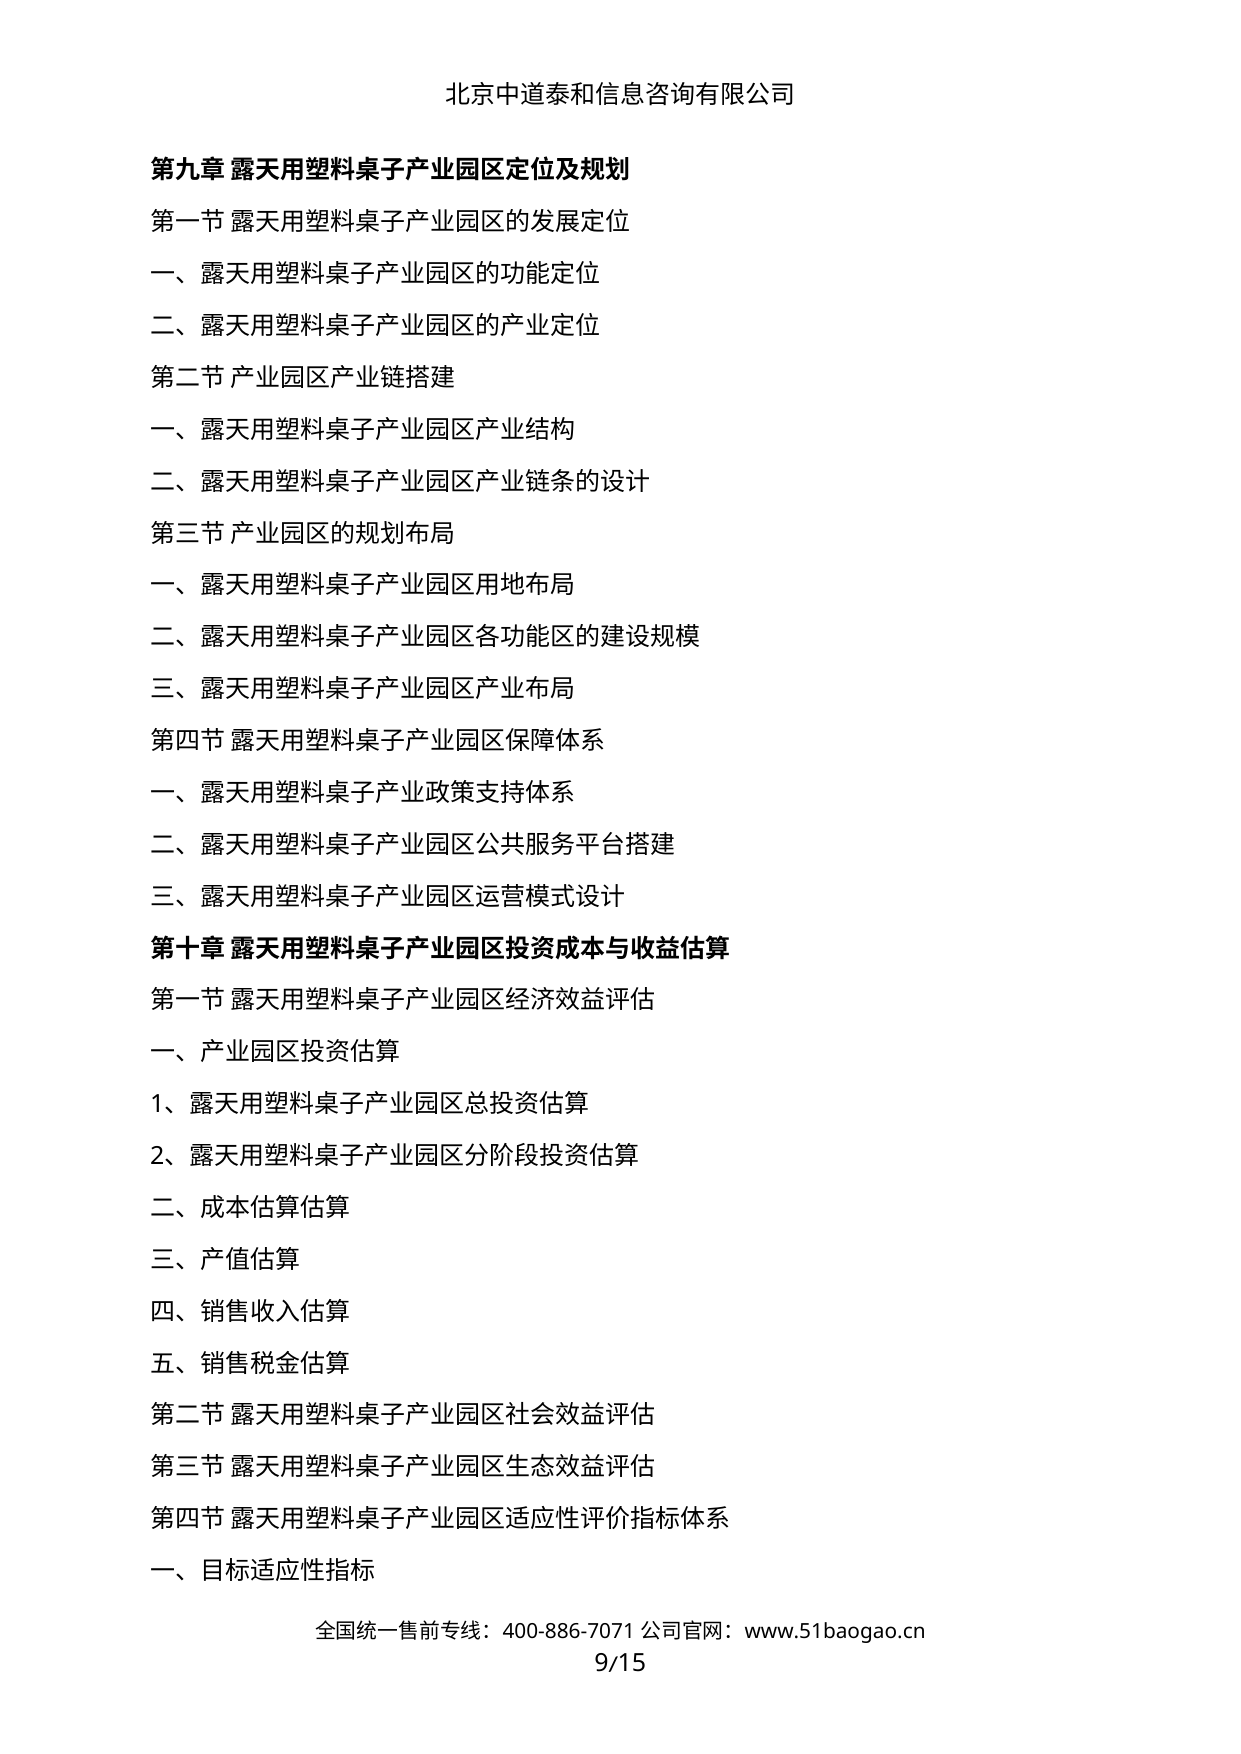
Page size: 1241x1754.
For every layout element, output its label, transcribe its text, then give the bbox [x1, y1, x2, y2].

text 二、露天用塑料桌子产业园区公共服务平台搭建 [150, 824, 1090, 861]
text 三、露天用塑料桌子产业园区运营模式设计 [150, 876, 1090, 912]
text 第九章 露天用塑料桌子产业园区定位及规划 [150, 150, 1090, 186]
text 1、露天用塑料桌子产业园区总投资估算 [150, 1084, 1090, 1120]
text 一、露天用塑料桌子产业政策支持体系 [150, 772, 1090, 809]
text 一、目标适应性指标 [150, 1551, 1090, 1587]
text 第十章 露天用塑料桌子产业园区投资成本与收益估算 [150, 928, 1090, 964]
text 一、露天用塑料桌子产业园区用地布局 [150, 565, 1090, 601]
text 一、露天用塑料桌子产业园区产业结构 [150, 409, 1090, 446]
text 四、销售收入估算 [150, 1291, 1090, 1327]
text 第二节 露天用塑料桌子产业园区社会效益评估 [150, 1395, 1090, 1431]
text 第一节 露天用塑料桌子产业园区的发展定位 [150, 202, 1090, 238]
text 第三节 产业园区的规划布局 [150, 513, 1090, 549]
text 第一节 露天用塑料桌子产业园区经济效益评估 [150, 980, 1090, 1016]
text 三、露天用塑料桌子产业园区产业布局 [150, 669, 1090, 705]
text 五、销售税金估算 [150, 1343, 1090, 1379]
text 二、成本估算估算 [150, 1187, 1090, 1224]
text 二、露天用塑料桌子产业园区各功能区的建设规模 [150, 617, 1090, 653]
text 2、露天用塑料桌子产业园区分阶段投资估算 [150, 1136, 1090, 1172]
text 三、产值估算 [150, 1239, 1090, 1276]
text 二、露天用塑料桌子产业园区的产业定位 [150, 306, 1090, 342]
text 一、产业园区投资估算 [150, 1032, 1090, 1068]
text 第三节 露天用塑料桌子产业园区生态效益评估 [150, 1447, 1090, 1483]
text 一、露天用塑料桌子产业园区的功能定位 [150, 254, 1090, 290]
text 第二节 产业园区产业链搭建 [150, 357, 1090, 394]
text 二、露天用塑料桌子产业园区产业链条的设计 [150, 461, 1090, 497]
text 第四节 露天用塑料桌子产业园区保障体系 [150, 721, 1090, 757]
text 第四节 露天用塑料桌子产业园区适应性评价指标体系 [150, 1499, 1090, 1535]
